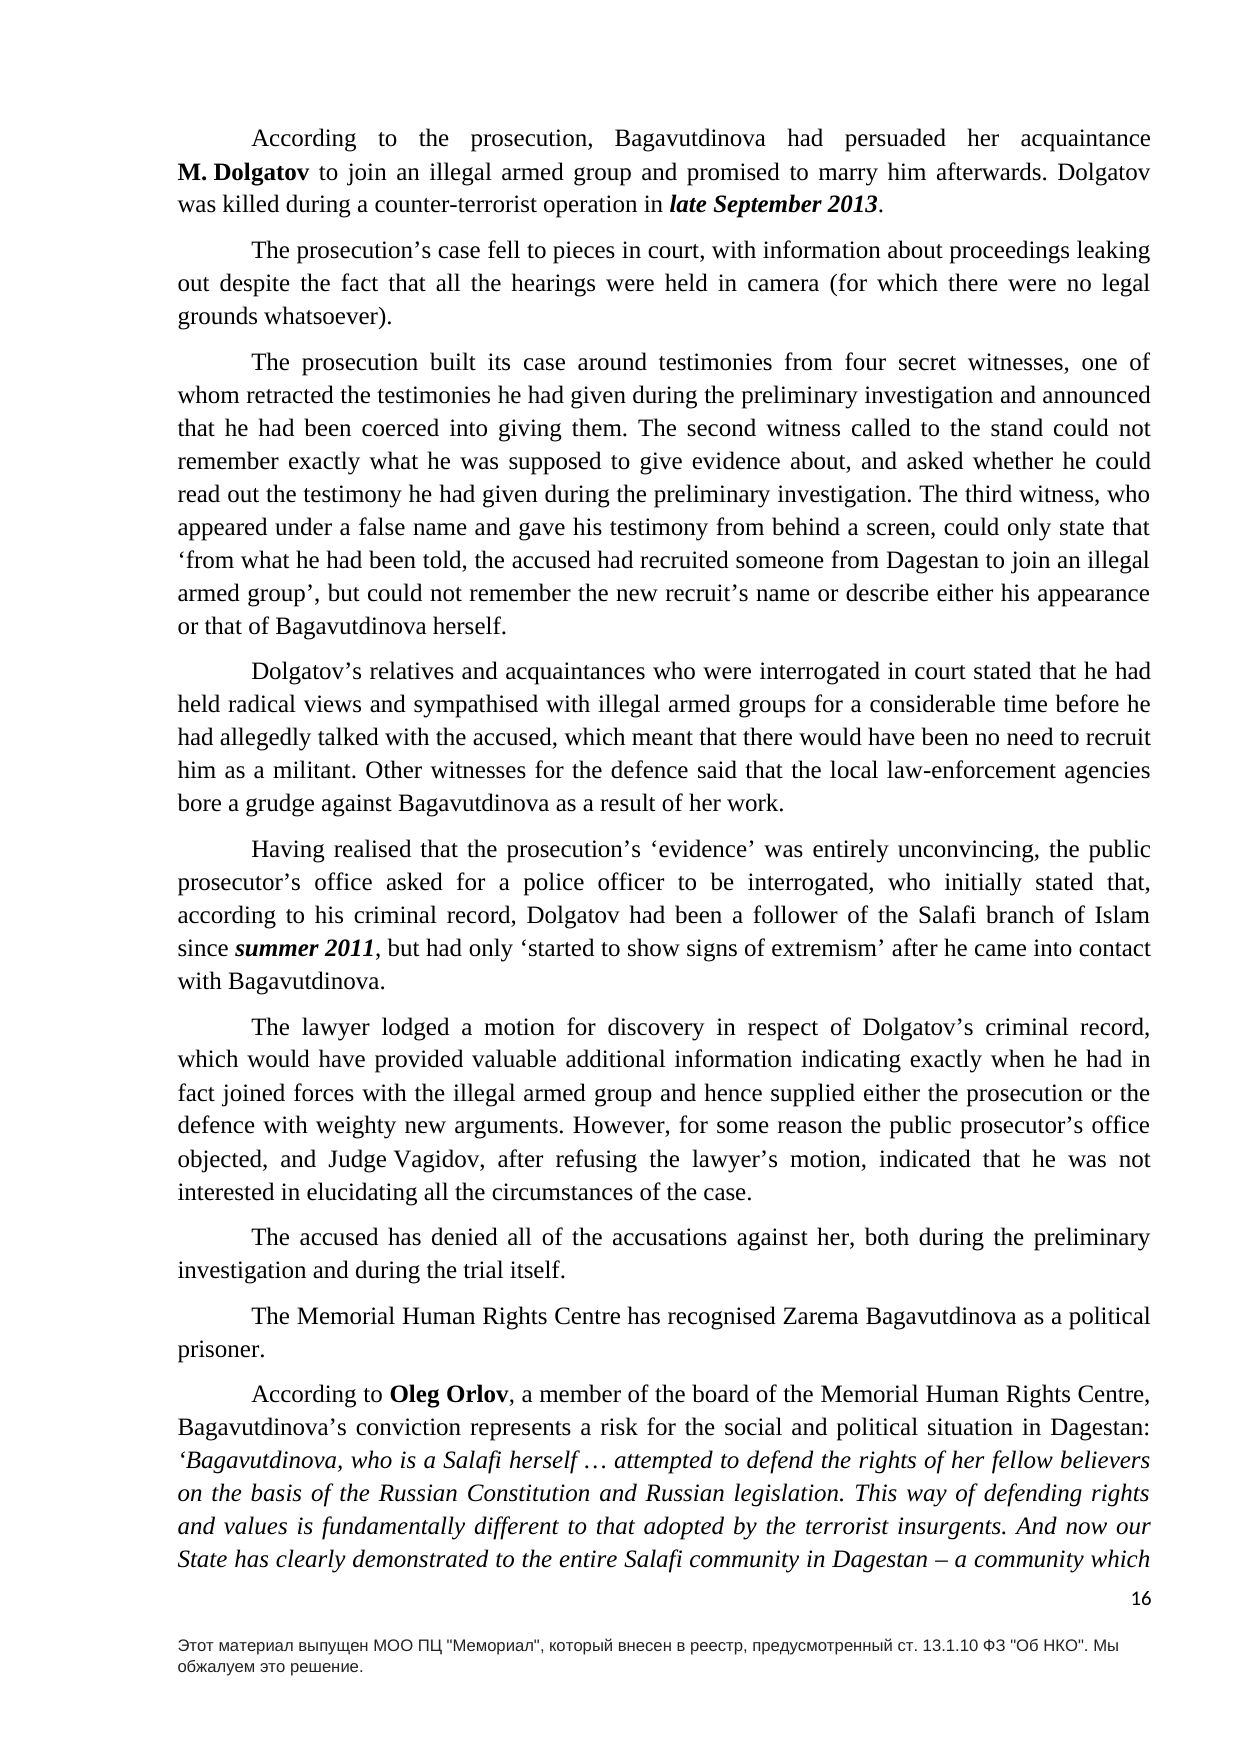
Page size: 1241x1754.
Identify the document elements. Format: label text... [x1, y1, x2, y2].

text Having realised that the prosecution’s ‘evidence’ was entirely unconvincing, the public prosecutor’s office asked for a police officer to be interrogated, who initially stated that, according to his criminal record, Dolgatov had been a follower of the Salafi branch of Islam since summer 2011, but had only ‘started to show signs of extremism’ after he came into contact with Bagavutdinova. [177, 834, 1152, 995]
text The prosecution’s case fell to pieces in court, with information about proceedings leaking out despite the fact that all the hearings were held in camera (for which there were no legal grounds whatsoever). [177, 235, 1152, 330]
text The accused has denied all of the accusations against her, both during the preliminary investigation and during the trial itself. [177, 1222, 1152, 1284]
text According to the prosecution, Bagavutdinova had persuaded her acquaintance M. Dolgatov to join an illegal armed group and promised to marry him afterwards. Dolgatov was killed during a counter-terrorist operation in late September 2013. [177, 123, 1152, 218]
text The lawyer lodged a motion for discovery in respect of Dolgatov’s criminal record, which would have provided valuable additional information indicating exactly when he had in fact joined forces with the illegal armed group and hence supplied either the prosecution or the defence with weighty new arguments. However, for some reason the public prosecutor’s office objected, and Judge Vagidov, after refusing the lawyer’s motion, indicated that he was not interested in elucidating all the circumstances of the case. [177, 1012, 1152, 1205]
text The Memorial Human Rights Centre has recognised Zarema Bagavutdinova as a political prisoner. [177, 1301, 1152, 1362]
text Dolgatov’s relatives and acquaintances who were interrogated in court stated that he had held radical views and sympathised with illegal armed groups for a considerable time before he had allegedly talked with the accused, which meant that there would have been no need to recruit him as a militant. Other witnesses for the defence said that the local law-enforcement agencies bore a grudge against Bagavutdinova as a result of her work. [177, 656, 1152, 817]
text The prosecution built its case around testimonies from four secret witnesses, one of whom retracted the testimonies he had given during the preliminary investigation and announced that he had been coerced into giving them. The second witness called to the stand could not remember exactly what he was supposed to give evidence about, and asked whether he could read out the testimony he had given during the preliminary investigation. The third witness, who appeared under a false name and gave his testimony from behind a screen, could only state that ‘from what he had been told, the accused had recruited someone from Dagestan to join an illegal armed group’, but could not remember the new recruit’s name or describe either his appearance or that of Bagavutdinova herself. [177, 347, 1152, 639]
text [177, 1379, 1152, 1573]
